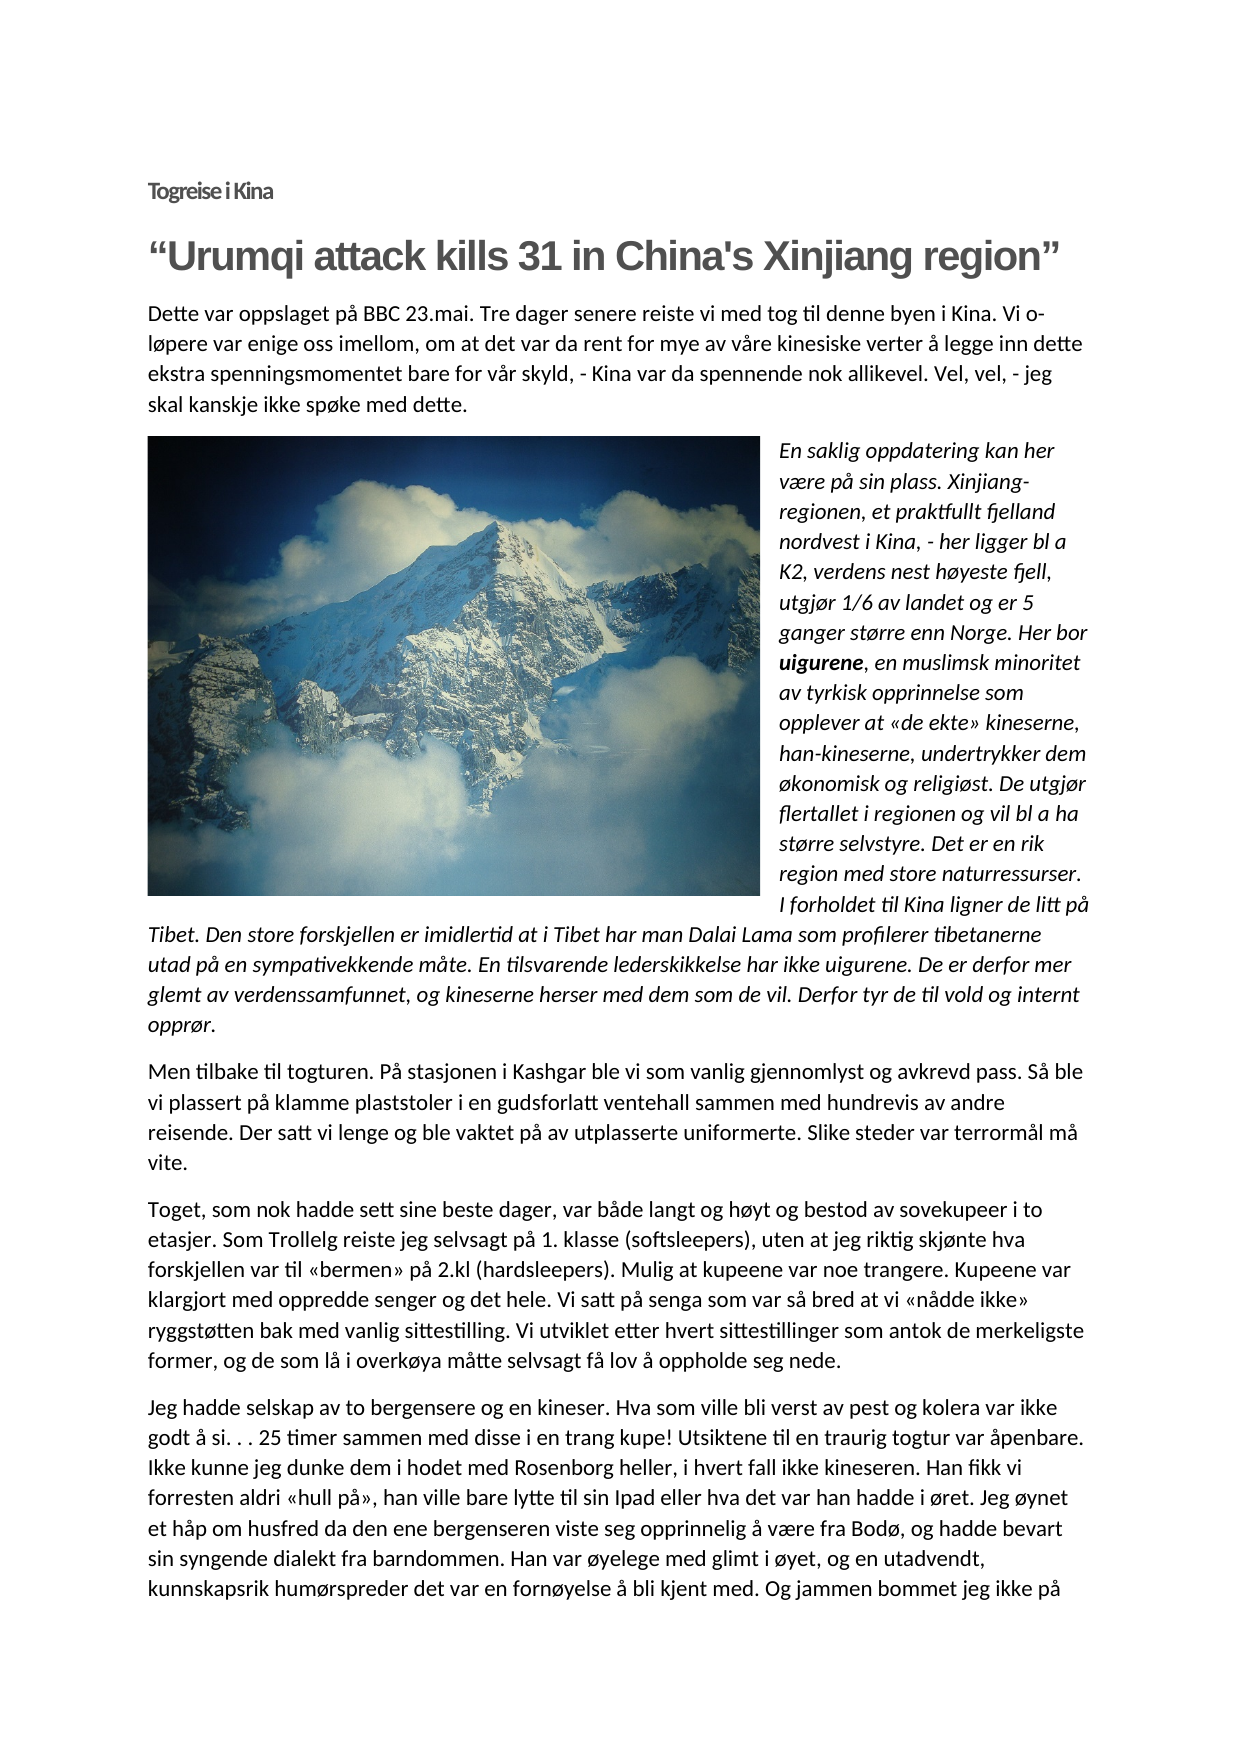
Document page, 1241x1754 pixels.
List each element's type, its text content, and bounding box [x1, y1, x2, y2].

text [148, 1393, 1093, 1602]
text Dette var oppslaget på BBC 23.mai. Tre dager senere reiste vi med tog til denne byen i Kina. Vi o-løpere var enige oss imellom, om at det var da rent for mye av våre kinesiske verter å legge inn dette ekstra spenningsmomentet bare for vår skyld, - Kina var da spennende nok allikevel. Vel, vel, - jeg skal kanskje ikke spøke med dette. [148, 299, 1093, 418]
text “Urumqi attack kills 31 in China's Xinjiang region” [148, 226, 1240, 279]
picture [147, 436, 760, 896]
text Men tilbake til togturen. På stasjonen i Kashgar ble vi som vanlig gjennomlyst og avkrevd pass. Så ble vi plassert på klamme plaststoler i en gudsforlatt ventehall sammen med hundrevis av andre reisende. Der satt vi lenge og ble vaktet på av utplasserte uniformerte. Slike steder var terrormål må vite. [148, 1057, 1093, 1176]
text Toget, som nok hadde sett sine beste dager, var både langt og høyt og bestod av sovekupeer i to etasjer. Som Trollelg reiste jeg selvsagt på 1. klasse (softsleepers), uten at jeg riktig skjønte hva forskjellen var til «bermen» på 2.kl (hardsleepers). Mulig at kupeene var noe trangere. Kupeene var klargjort med oppredde senger og det hele. Vi satt på senga som var så bred at vi «nådde ikke» ryggstøtten bak med vanlig sittestilling. Vi utviklet etter hvert sittestillinger som antok de merkeligste former, og de som lå i overkøya måtte selvsagt få lov å oppholde seg nede. [148, 1195, 1093, 1374]
text Togreise i Kina [148, 152, 1240, 205]
